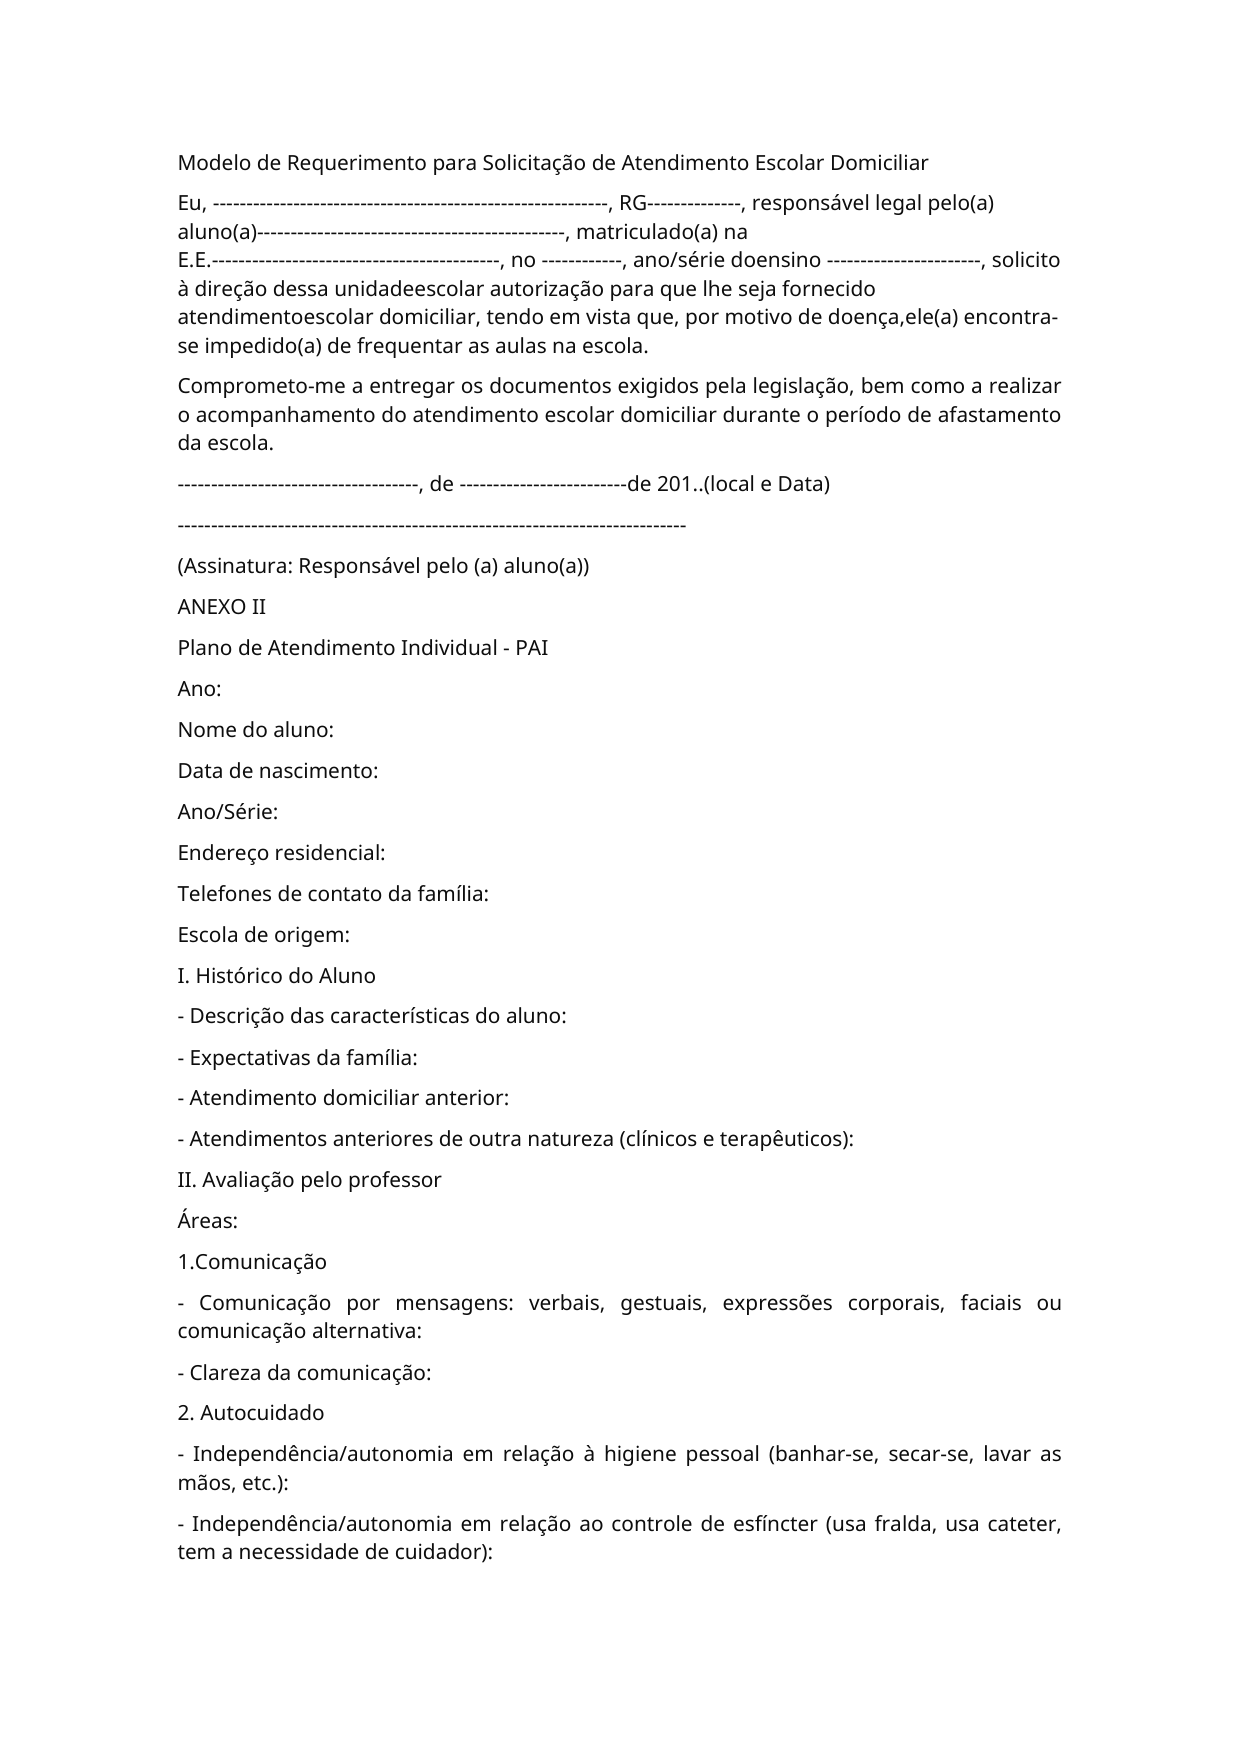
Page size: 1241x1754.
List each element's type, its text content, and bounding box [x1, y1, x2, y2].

text Endereço residencial: [177, 838, 1063, 866]
text - Descrição das características do aluno: [177, 1002, 1063, 1030]
text - Comunicação por mensagens: verbais, gestuais, expressões corporais, faciais ou comunicação alternativa: [177, 1288, 1063, 1345]
text Modelo de Requerimento para Solicitação de Atendimento Escolar Domiciliar [177, 148, 1063, 176]
text 1.Comunicação [177, 1247, 1063, 1276]
text Comprometo-me a entregar os documentos exigidos pela legislação, bem como a realizar o acompanhamento do atendimento escolar domiciliar durante o período de afastamento da escola. [177, 372, 1063, 457]
text Áreas: [177, 1206, 1063, 1235]
text (Assinatura: Responsável pelo (a) aluno(a)) [177, 551, 1063, 580]
text I. Histórico do Aluno [177, 961, 1063, 989]
text - Atendimentos anteriores de outra natureza (clínicos e terapêuticos): [177, 1124, 1063, 1153]
text ------------------------------------, de -------------------------de 201..(local e Data) [177, 469, 1063, 498]
text - Expectativas da família: [177, 1043, 1063, 1071]
text Plano de Atendimento Individual - PAI [177, 633, 1063, 662]
text - Independência/autonomia em relação ao controle de esfíncter (usa fralda, usa cateter, tem a necessidade de cuidador): [177, 1509, 1063, 1566]
text II. Avaliação pelo professor [177, 1165, 1063, 1194]
text 2. Autocuidado [177, 1398, 1063, 1427]
text Data de nascimento: [177, 756, 1063, 784]
text - Atendimento domiciliar anterior: [177, 1083, 1063, 1112]
text - Clareza da comunicação: [177, 1358, 1063, 1386]
text Ano: [177, 674, 1063, 703]
text Ano/Série: [177, 797, 1063, 825]
text Nome do aluno: [177, 715, 1063, 743]
text ---------------------------------------------------------------------------- [177, 510, 1063, 539]
text ANEXO II [177, 592, 1063, 621]
text Escola de origem: [177, 920, 1063, 948]
text Eu, -----------------------------------------------------------, RG--------------, responsável legal pelo(a) aluno(a)----------------------------------------------, matriculado(a) na E.E.-------------------------------------------, no ------------, ano/série doensino -----------------------, solicito à direção dessa unidadeescolar autorização para que lhe seja fornecido atendimentoescolar domiciliar, tendo em vista que, por motivo de doença,ele(a) encontra-se impedido(a) de frequentar as aulas na escola. [177, 188, 1063, 359]
text Telefones de contato da família: [177, 879, 1063, 907]
text - Independência/autonomia em relação à higiene pessoal (banhar-se, secar-se, lavar as mãos, etc.): [177, 1439, 1063, 1496]
